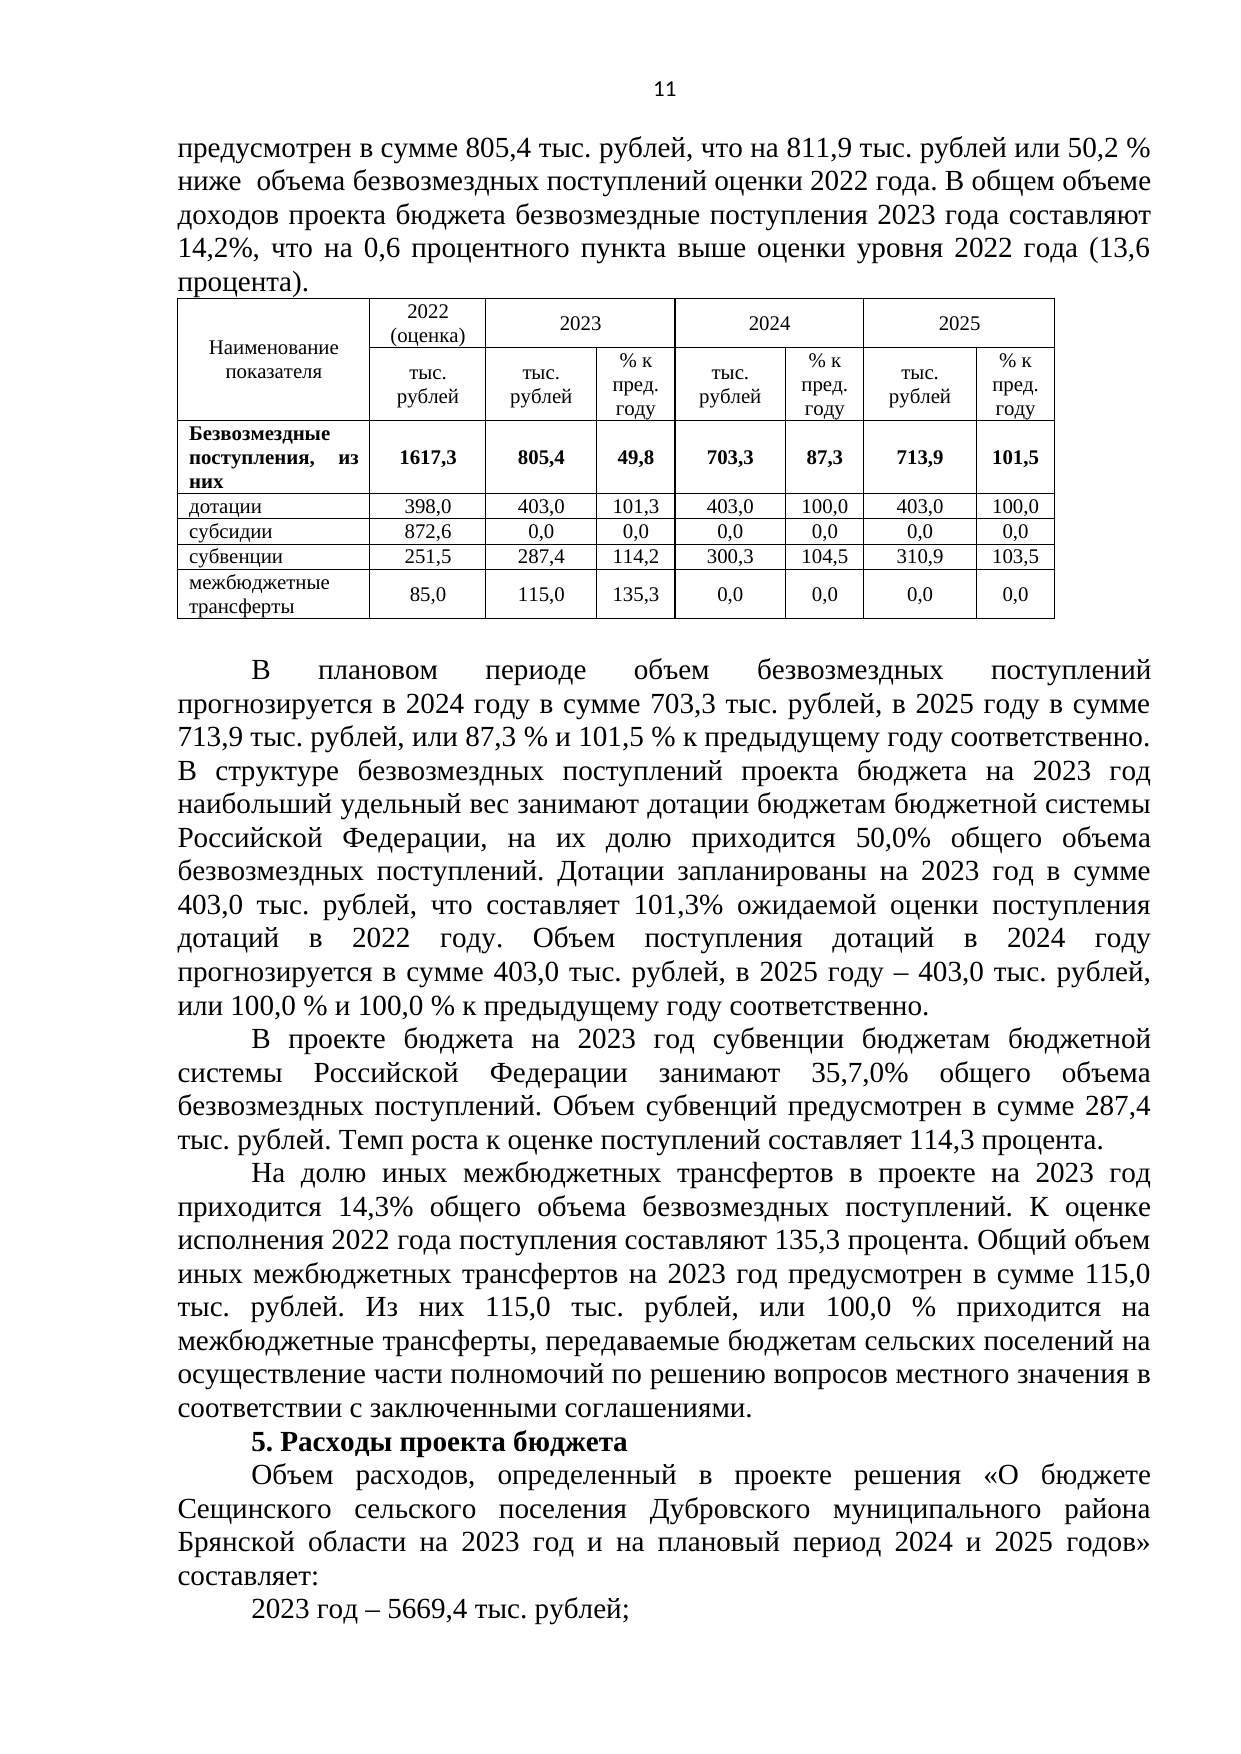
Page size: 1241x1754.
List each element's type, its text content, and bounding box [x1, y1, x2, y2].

table_cell тыс. рублей [676, 348, 785, 420]
table_cell 0,0 [676, 570, 785, 618]
table_cell 403,0 [864, 494, 976, 518]
table_cell 100,0 [977, 494, 1054, 518]
table_cell Безвозмездные поступления, из них [178, 421, 369, 493]
text Объем расходов, определенный в проекте решения «О бюджете Сещинского сельского поселения Дубровского муниципального района Брянской области на 2023 год и на плановый период 2024 и 2025 годов» составляет: [177, 1457, 1152, 1591]
table_cell тыс. рублей [370, 348, 485, 420]
table_cell 703,3 [676, 421, 785, 493]
text В проекте бюджета на 2023 год субвенции бюджетам бюджетной системы Российской Федерации занимают 35,7,0% общего объема безвозмездных поступлений. Объем субвенций предусмотрен в сумме 287,4 тыс. рублей. Темп роста к оценке поступлений составляет 114,3 процента. [177, 1021, 1152, 1155]
table_cell 101,5 [977, 421, 1054, 493]
table_cell 403,0 [676, 494, 785, 518]
table_cell 0,0 [786, 570, 863, 618]
table_cell 135,3 [597, 570, 674, 618]
table_cell 403,0 [486, 494, 596, 518]
table_cell 1617,3 [370, 421, 485, 493]
text В плановом периоде объем безвозмездных поступлений прогнозируется в 2024 году в сумме 703,3 тыс. рублей, в 2025 году в сумме 713,9 тыс. рублей, или 87,3 % и 101,5 % к предыдущему году соответственно. В структуре безвозмездных поступлений проекта бюджета на 2023 год наибольший удельный вес занимают дотации бюджетам бюджетной системы Российской Федерации, на их долю приходится 50,0% общего объема безвозмездных поступлений. Дотации запланированы на 2023 год в сумме 403,0 тыс. рублей, что составляет 101,3% ожидаемой оценки поступления дотаций в 2022 году. Объем поступления дотаций в 2024 году прогнозируется в сумме 403,0 тыс. рублей, в 2025 году – 403,0 тыс. рублей, или 100,0 % и 100,0 % к предыдущему году соответственно. [177, 652, 1152, 1021]
table_cell 251,5 [370, 545, 485, 568]
text На долю иных межбюджетных трансфертов в проекте на 2023 год приходится 14,3% общего объема безвозмездных поступлений. К оценке исполнения 2022 года поступления составляют 135,3 процента. Общий объем иных межбюджетных трансфертов на 2023 год предусмотрен в сумме 115,0 тыс. рублей. Из них 115,0 тыс. рублей, или 100,0 % приходится на межбюджетные трансферты, передаваемые бюджетам сельских поселений на осуществление части полномочий по решению вопросов местного значения в соответствии с заключенными соглашениями. [177, 1155, 1152, 1424]
table_header 2022 (оценка) [370, 299, 485, 347]
table_cell 713,9 [864, 421, 976, 493]
text 5. Расходы проекта бюджета [177, 1424, 1152, 1457]
table_cell 872,6 [370, 519, 485, 543]
table_cell 0,0 [864, 570, 976, 618]
table_cell 0,0 [977, 570, 1054, 618]
table_cell 0,0 [486, 519, 596, 543]
table_cell тыс. рублей [864, 348, 976, 420]
table_cell 114,2 [597, 545, 674, 568]
table_cell дотации [178, 494, 369, 518]
table_cell 310,9 [864, 545, 976, 568]
table_cell 287,4 [486, 545, 596, 568]
table_cell 49,8 [597, 421, 674, 493]
table_cell 0,0 [864, 519, 976, 543]
table_cell субвенции [178, 545, 369, 568]
table_cell 100,0 [786, 494, 863, 518]
table_cell 398,0 [370, 494, 485, 518]
table_header 2023 [486, 299, 674, 347]
table_header 2024 [676, 299, 863, 347]
table_cell 805,4 [486, 421, 596, 493]
table_cell 300,3 [676, 545, 785, 568]
table_header 2025 [864, 299, 1054, 347]
table_cell 103,5 [977, 545, 1054, 568]
table_cell 0,0 [786, 519, 863, 543]
table_cell межбюджетные трансферты [178, 570, 369, 618]
text 2023 год – 5669,4 тыс. рублей; [177, 1591, 1152, 1625]
table_cell % к пред. году [977, 348, 1054, 420]
table_cell 85,0 [370, 570, 485, 618]
table_cell 0,0 [597, 519, 674, 543]
table_cell тыс. рублей [486, 348, 596, 420]
table_cell 115,0 [486, 570, 596, 618]
table_cell 101,3 [597, 494, 674, 518]
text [177, 130, 1152, 298]
table_cell 104,5 [786, 545, 863, 568]
table_cell % к пред. году [786, 348, 863, 420]
table_cell субсидии [178, 519, 369, 543]
table_cell % к пред. году [597, 348, 674, 420]
table_cell 0,0 [676, 519, 785, 543]
table_cell 0,0 [977, 519, 1054, 543]
table_cell 87,3 [786, 421, 863, 493]
table_header Наименование показателя [178, 299, 369, 420]
